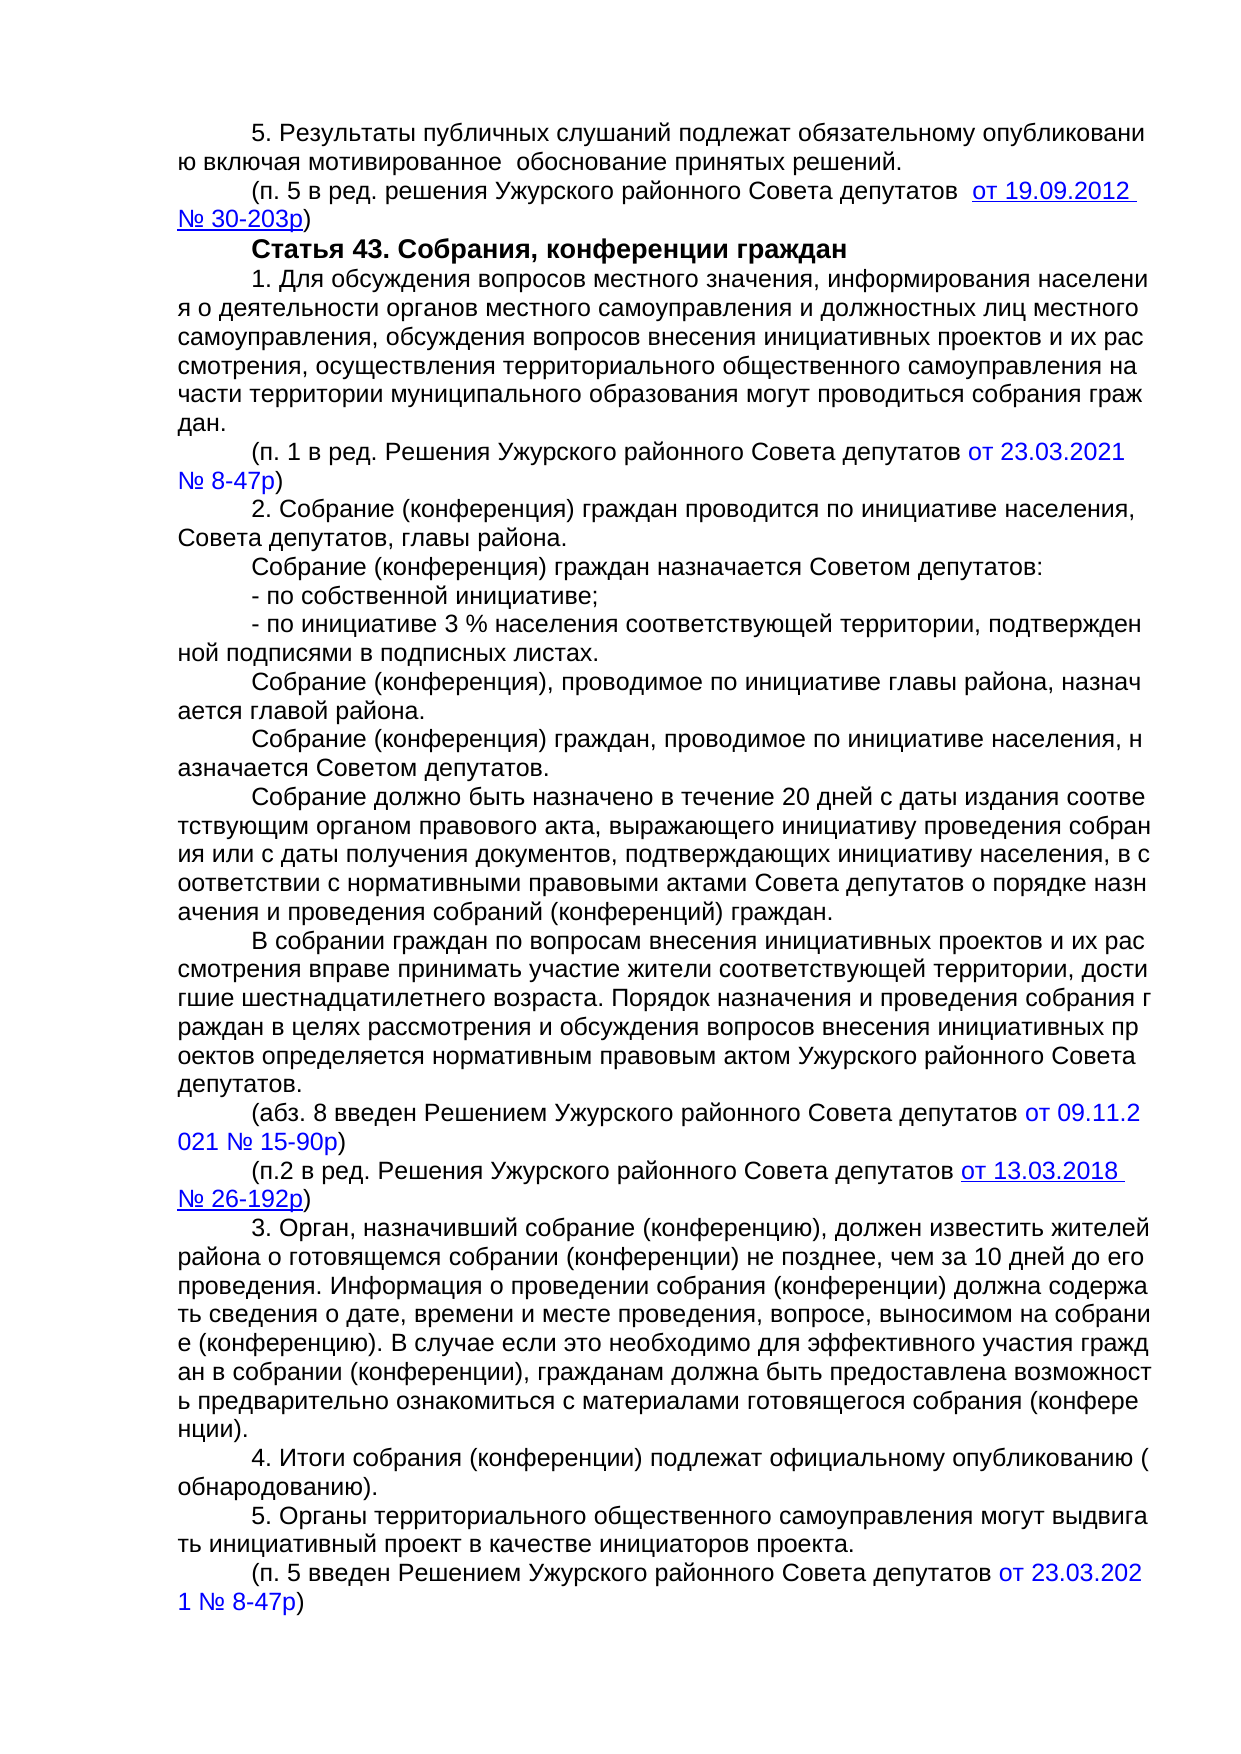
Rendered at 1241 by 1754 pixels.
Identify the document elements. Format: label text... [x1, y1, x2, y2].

text Собрание (конференция) граждан назначается Советом депутатов: [177, 552, 1152, 581]
text (п.2 в ред. Решения Ужурского районного Совета депутатов от 13.03.2018 № 26-192р) [177, 1156, 1152, 1213]
text (п. 5 введен Решением Ужурского районного Совета депутатов от 23.03.2021 № 8-47р) [177, 1558, 1152, 1616]
text 5. Органы территориального общественного самоуправления могут выдвигать инициативный проект в качестве инициаторов проекта. [177, 1501, 1152, 1558]
text 2. Собрание (конференция) граждан проводится по инициативе населения, Совета депутатов, главы района. [177, 494, 1152, 552]
text Собрание (конференция), проводимое по инициативе главы района, назначается главой района. [177, 667, 1152, 724]
text Собрание (конференция) граждан, проводимое по инициативе населения, назначается Советом депутатов. [177, 724, 1152, 782]
text 3. Орган, назначивший собрание (конференцию), должен известить жителей района о готовящемся собрании (конференции) не позднее, чем за 10 дней до его проведения. Информация о проведении собрания (конференции) должна содержать сведения о дате, времени и месте проведения, вопросе, выносимом на собрание (конференцию). В случае если это необходимо для эффективного участия граждан в собрании (конференции), гражданам должна быть предоставлена возможность предварительно ознакомиться с материалами готовящегося собрания (конференции). [177, 1213, 1152, 1443]
text (п. 1 в ред. Решения Ужурского районного Совета депутатов от 23.03.2021 № 8-47р) [177, 437, 1152, 494]
text В собрании граждан по вопросам внесения инициативных проектов и их рассмотрения вправе принимать участие жители соответствующей территории, достигшие шестнадцатилетнего возраста. Порядок назначения и проведения собрания граждан в целях рассмотрения и обсуждения вопросов внесения инициативных проектов определяется нормативным правовым актом Ужурского районного Совета депутатов. [177, 926, 1152, 1098]
text 5. Результаты публичных слушаний подлежат обязательному опубликованию включая мотивированное обоснование принятых решений. [177, 118, 1152, 176]
text 1. Для обсуждения вопросов местного значения, информирования населения о деятельности органов местного самоуправления и должностных лиц местного самоуправления, обсуждения вопросов внесения инициативных проектов и их рассмотрения, осуществления территориального общественного самоуправления на части территории муниципального образования могут проводиться собрания граждан. [177, 264, 1152, 437]
text - по инициативе 3 % населения соответствующей территории, подтвержденной подписями в подписных листах. [177, 609, 1152, 667]
text (п. 5 в ред. решения Ужурского районного Совета депутатов от 19.09.2012 № 30-203р) [177, 176, 1152, 233]
text Собрание должно быть назначено в течение 20 дней с даты издания соответствующим органом правового акта, выражающего инициативу проведения собрания или с даты получения документов, подтверждающих инициативу населения, в соответствии с нормативными правовыми актами Совета депутатов о порядке назначения и проведения собраний (конференций) граждан. [177, 782, 1152, 926]
text Статья 43. Собрания, конференции граждан [177, 233, 1152, 264]
text (абз. 8 введен Решением Ужурского районного Совета депутатов от 09.11.2021 № 15-90р) [177, 1098, 1152, 1156]
text - по собственной инициативе; [177, 581, 1152, 609]
text 4. Итоги собрания (конференции) подлежат официальному опубликованию (обнародованию). [177, 1443, 1152, 1501]
